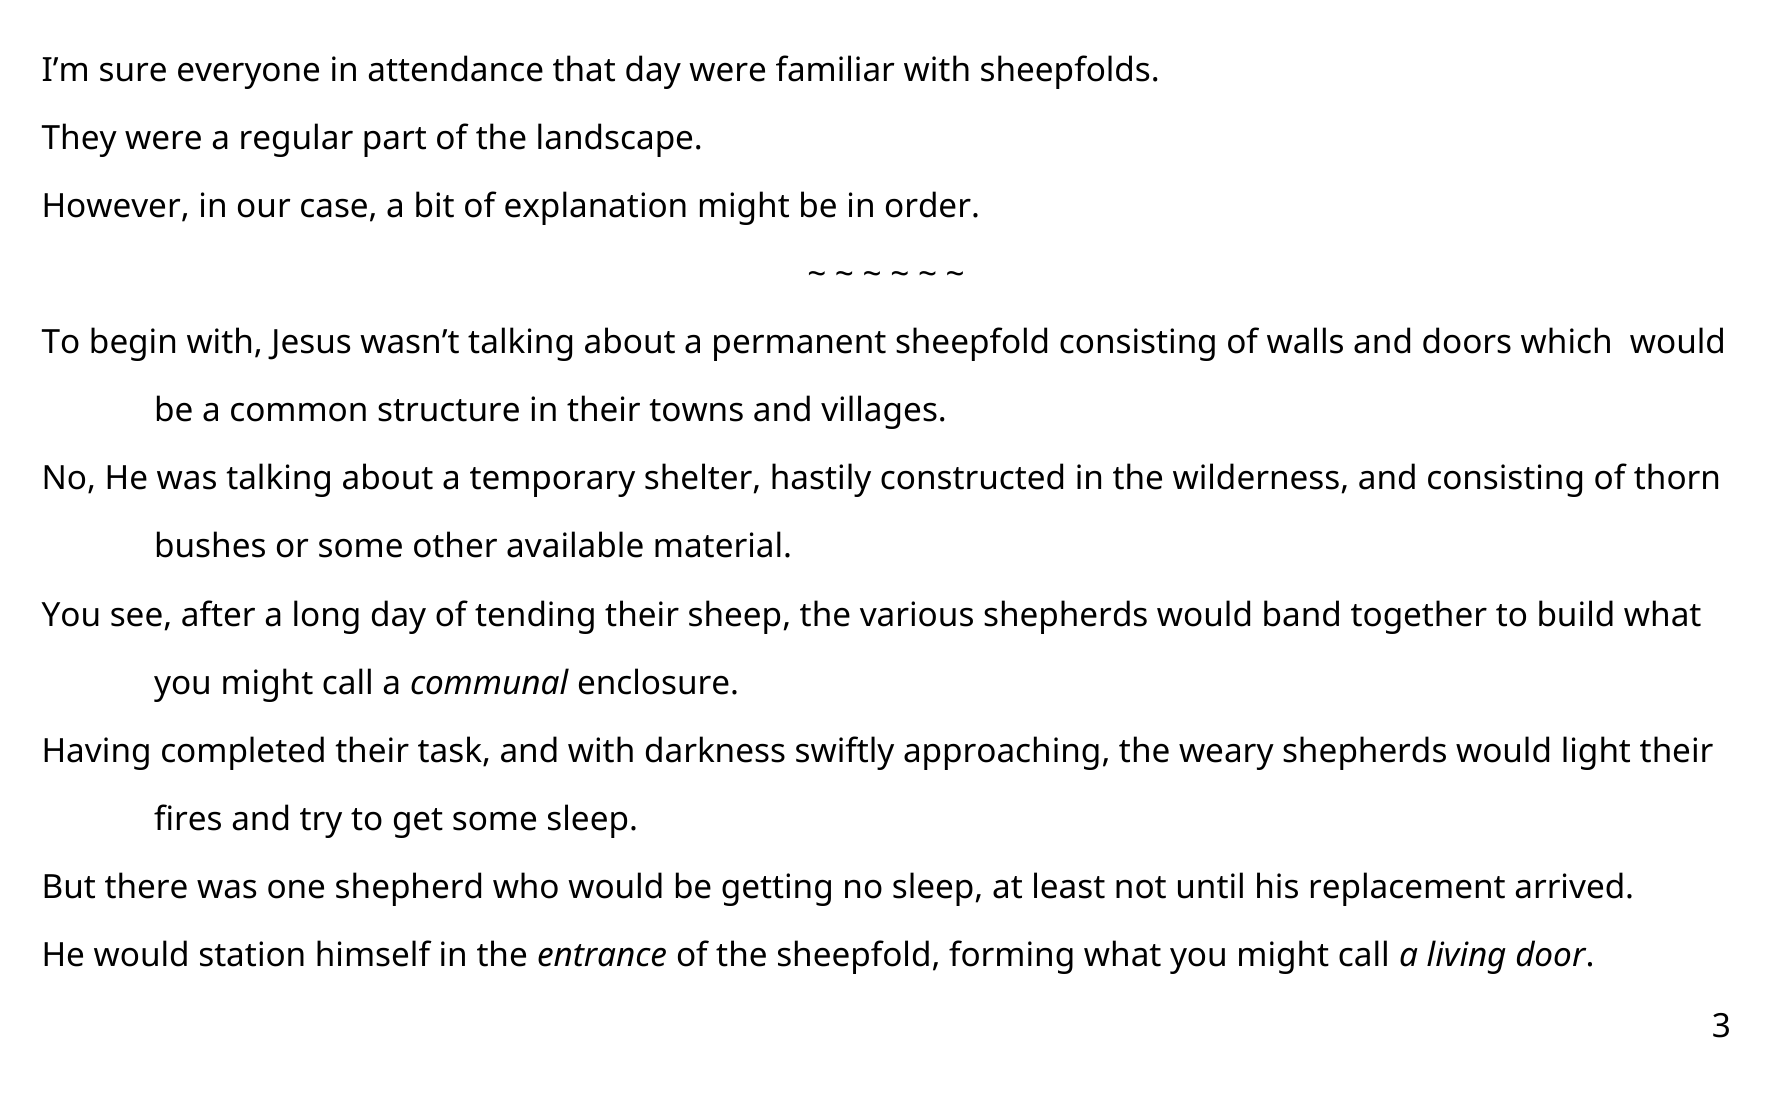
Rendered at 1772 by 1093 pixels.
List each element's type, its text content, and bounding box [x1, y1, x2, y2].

text But there was one shepherd who would be getting no sleep, at least not until his replacement arrived. [41, 863, 1731, 908]
text I’m sure everyone in attendance that day were familiar with sheepfolds. [41, 45, 1731, 91]
text You see, after a long day of tending their sheep, the various shepherds would band together to build what you might call a communal enclosure. [41, 590, 1731, 704]
text They were a regular part of the landscape. [41, 113, 1731, 159]
text To begin with, Jesus wasn’t talking about a permanent sheepfold consisting of walls and doors which would be a common structure in their towns and villages. [41, 318, 1731, 431]
text No, He was talking about a temporary shelter, hastily constructed in the wilderness, and consisting of thorn bushes or some other available material. [41, 454, 1731, 568]
text ~ ~ ~ ~ ~ ~ [41, 250, 1731, 295]
text He would station himself in the entrance of the sheepfold, forming what you might call a living door. [41, 931, 1731, 976]
text Having completed their task, and with darkness swiftly approaching, the weary shepherds would light their fires and try to get some sleep. [41, 727, 1731, 840]
text However, in our case, a bit of explanation might be in order. [41, 182, 1731, 227]
